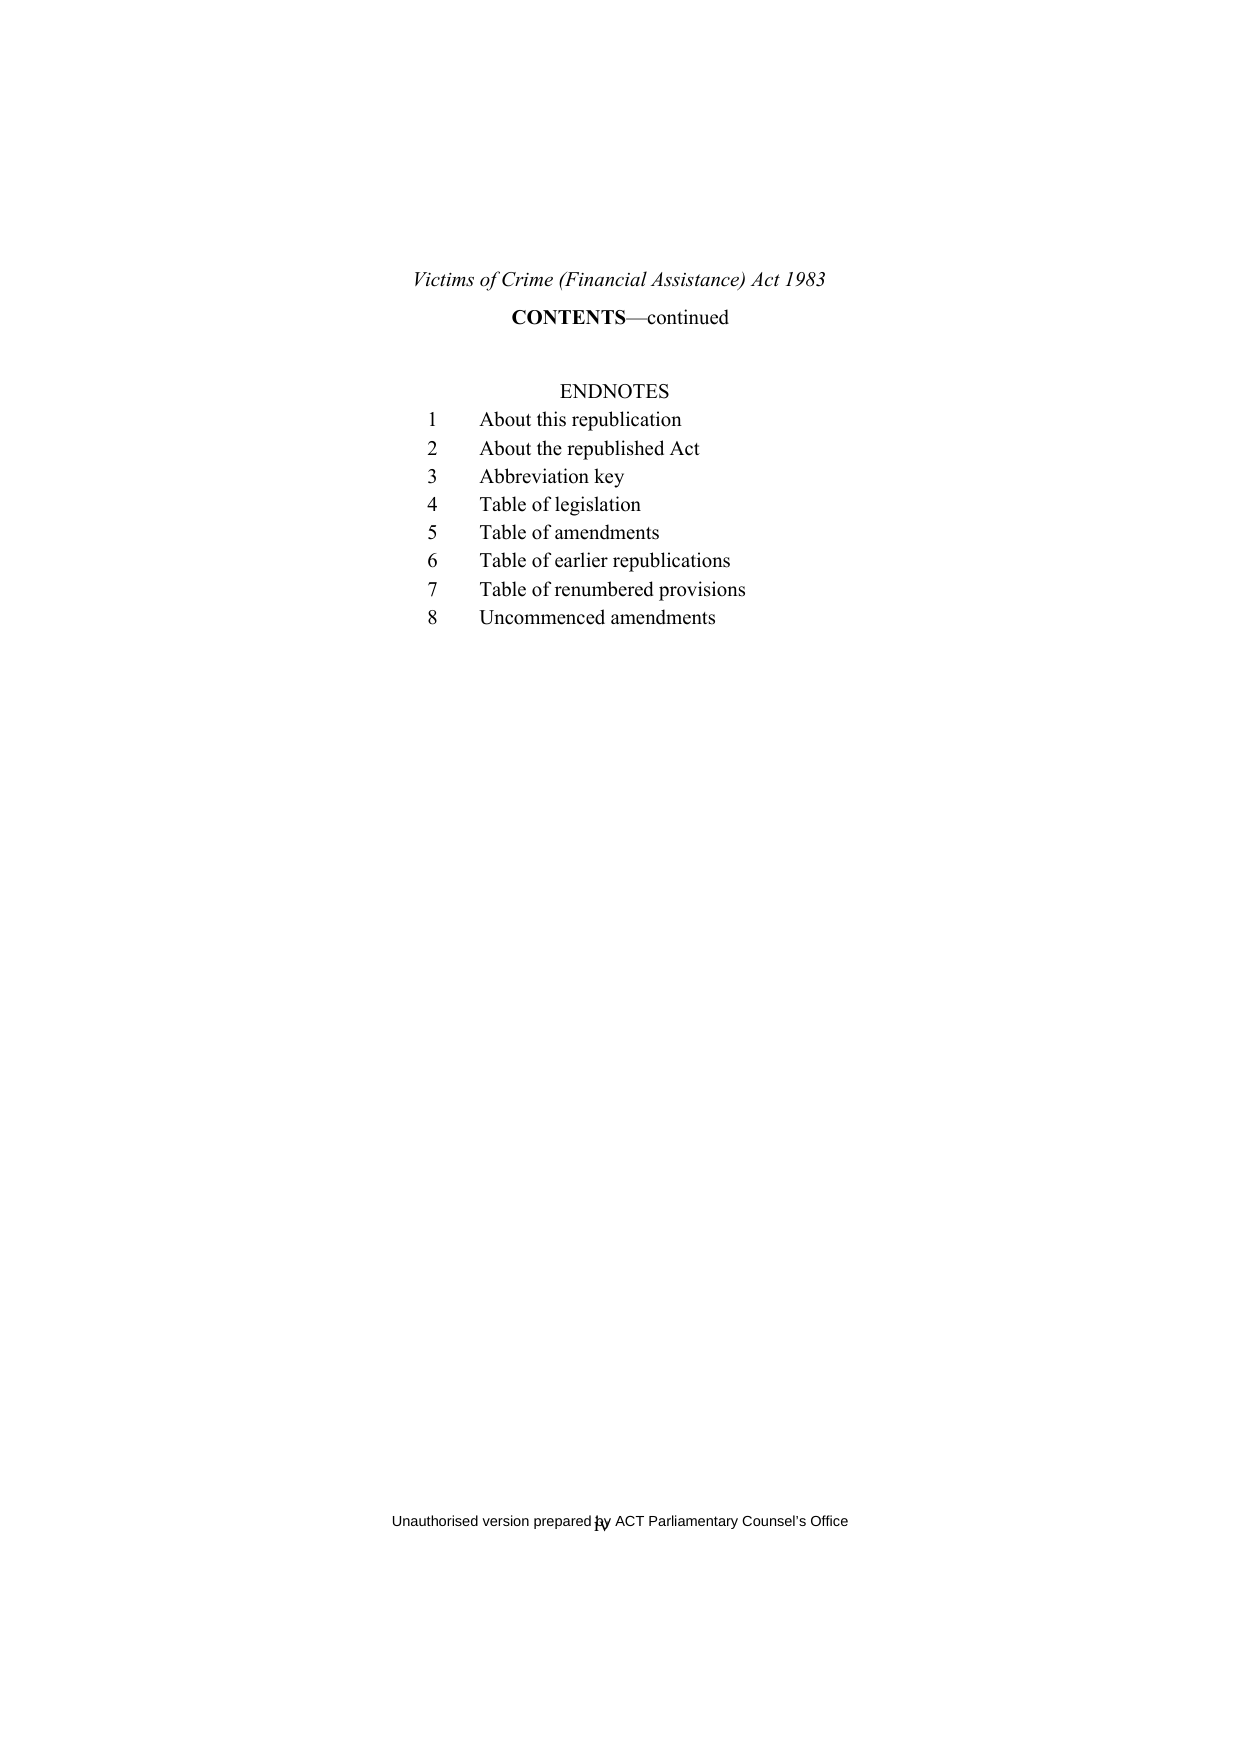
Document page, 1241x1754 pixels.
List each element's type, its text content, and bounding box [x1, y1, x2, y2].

text 1 About this republication [239, 407, 1001, 431]
text 5 Table of amendments [239, 520, 1001, 544]
text 6 Table of earlier republications [239, 548, 1001, 572]
text 8 Uncommenced amendments [239, 605, 1001, 629]
text 2 About the republished Act [239, 435, 1001, 459]
text 4 Table of legislation [239, 492, 1001, 516]
text 7 Table of renumbered provisions [239, 577, 1001, 601]
text 3 Abbreviation key [239, 464, 1001, 488]
text ENDNOTES [239, 379, 1001, 403]
